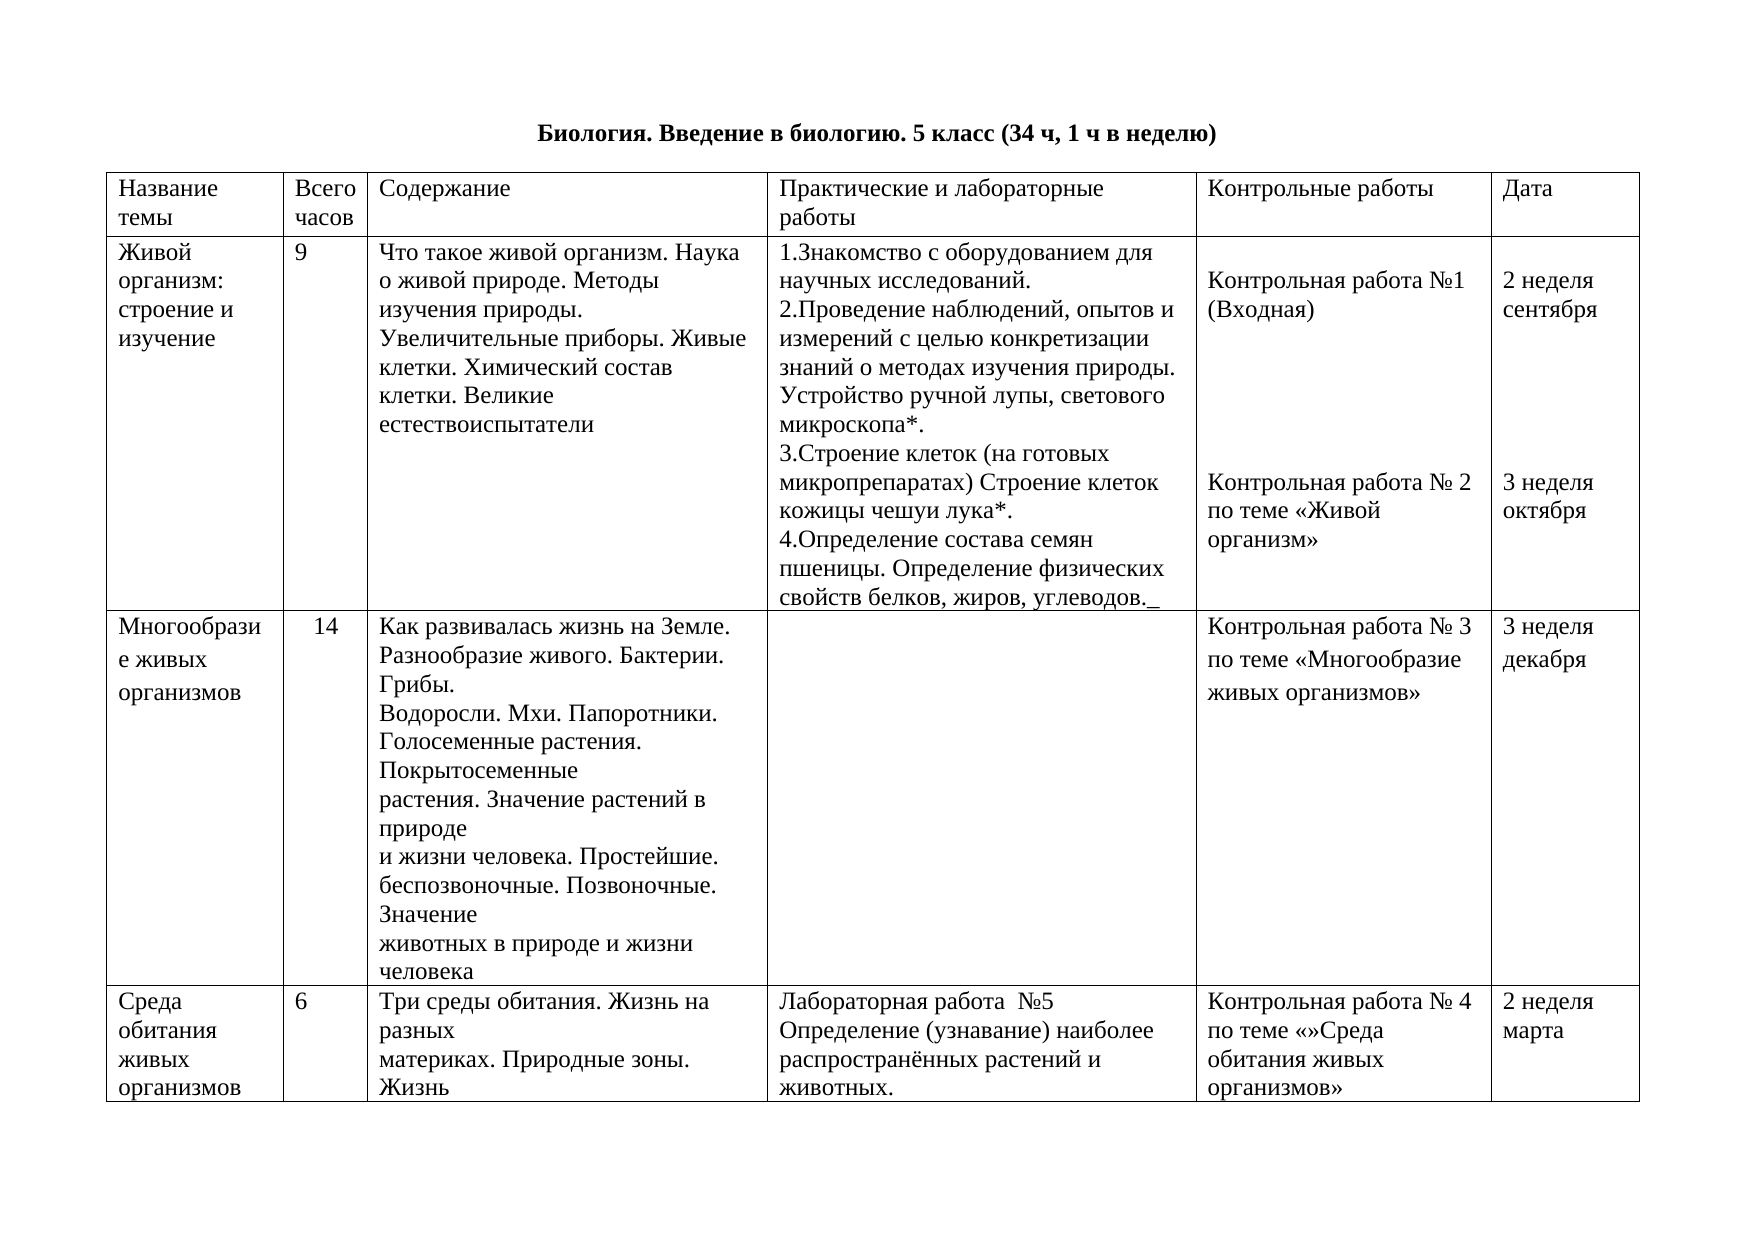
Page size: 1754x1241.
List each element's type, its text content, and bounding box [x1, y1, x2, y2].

table_header Название темы [107, 173, 283, 236]
table_header Всего часов [284, 173, 367, 236]
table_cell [368, 986, 767, 1101]
text Биология. Введение в биологию. 5 класс (34 ч, 1 ч в неделю) [118, 118, 1636, 147]
table_cell 1.Знакомство с оборудованием для научных исследований. 2.Проведение наблюдений, опытов и измерений с целью конкретизации знаний о методах изучения природы. Устройство ручной лупы, светового микроскопа*. 3.Строение клеток (на готовых микропрепаратах) Строение клеток кожицы чешуи лука*. 4.Определение состава семян пшеницы. Определение физических свойств белков, жиров, углеводов._ [768, 237, 1196, 610]
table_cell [107, 986, 283, 1101]
table_cell 2 неделя сентября 3 неделя октября [1492, 237, 1639, 610]
table_cell Что такое живой организм. Наука о живой природе. Методы изучения природы. Увеличительные приборы. Живые клетки. Химический состав клетки. Великие естествоиспытатели [368, 237, 767, 610]
table_cell Многообразие живых организмов [107, 611, 283, 985]
table_cell 9 [284, 237, 367, 610]
table_header Дата [1492, 173, 1639, 236]
table_cell Контрольная работа № 3 по теме «Многообразие живых организмов» [1197, 611, 1491, 985]
table_cell Контрольная работа №1 (Входная) Контрольная работа № 2 по теме «Живой организм» [1197, 237, 1491, 610]
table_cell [1197, 986, 1491, 1101]
table_cell 6 [284, 986, 367, 1101]
table_cell [768, 611, 1196, 985]
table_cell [768, 986, 1196, 1101]
table_cell 14 [284, 611, 367, 985]
table_header Контрольные работы [1197, 173, 1491, 236]
table_cell Живой организм: строение и изучение [107, 237, 283, 610]
table_header Содержание [368, 173, 767, 236]
table_cell Как развивалась жизнь на Земле. Разнообразие живого. Бактерии. Грибы. Водоросли. Мхи. Папоротники. Голосеменные растения. Покрытосеменные растения. Значение растений в природе и жизни человека. Простейшие. беспозвоночные. Позвоночные. Значение животных в природе и жизни человека [368, 611, 767, 985]
table_cell 2 неделя марта [1492, 986, 1639, 1101]
table_header Практические и лабораторные работы [768, 173, 1196, 236]
table_cell 3 неделя декабря [1492, 611, 1639, 985]
